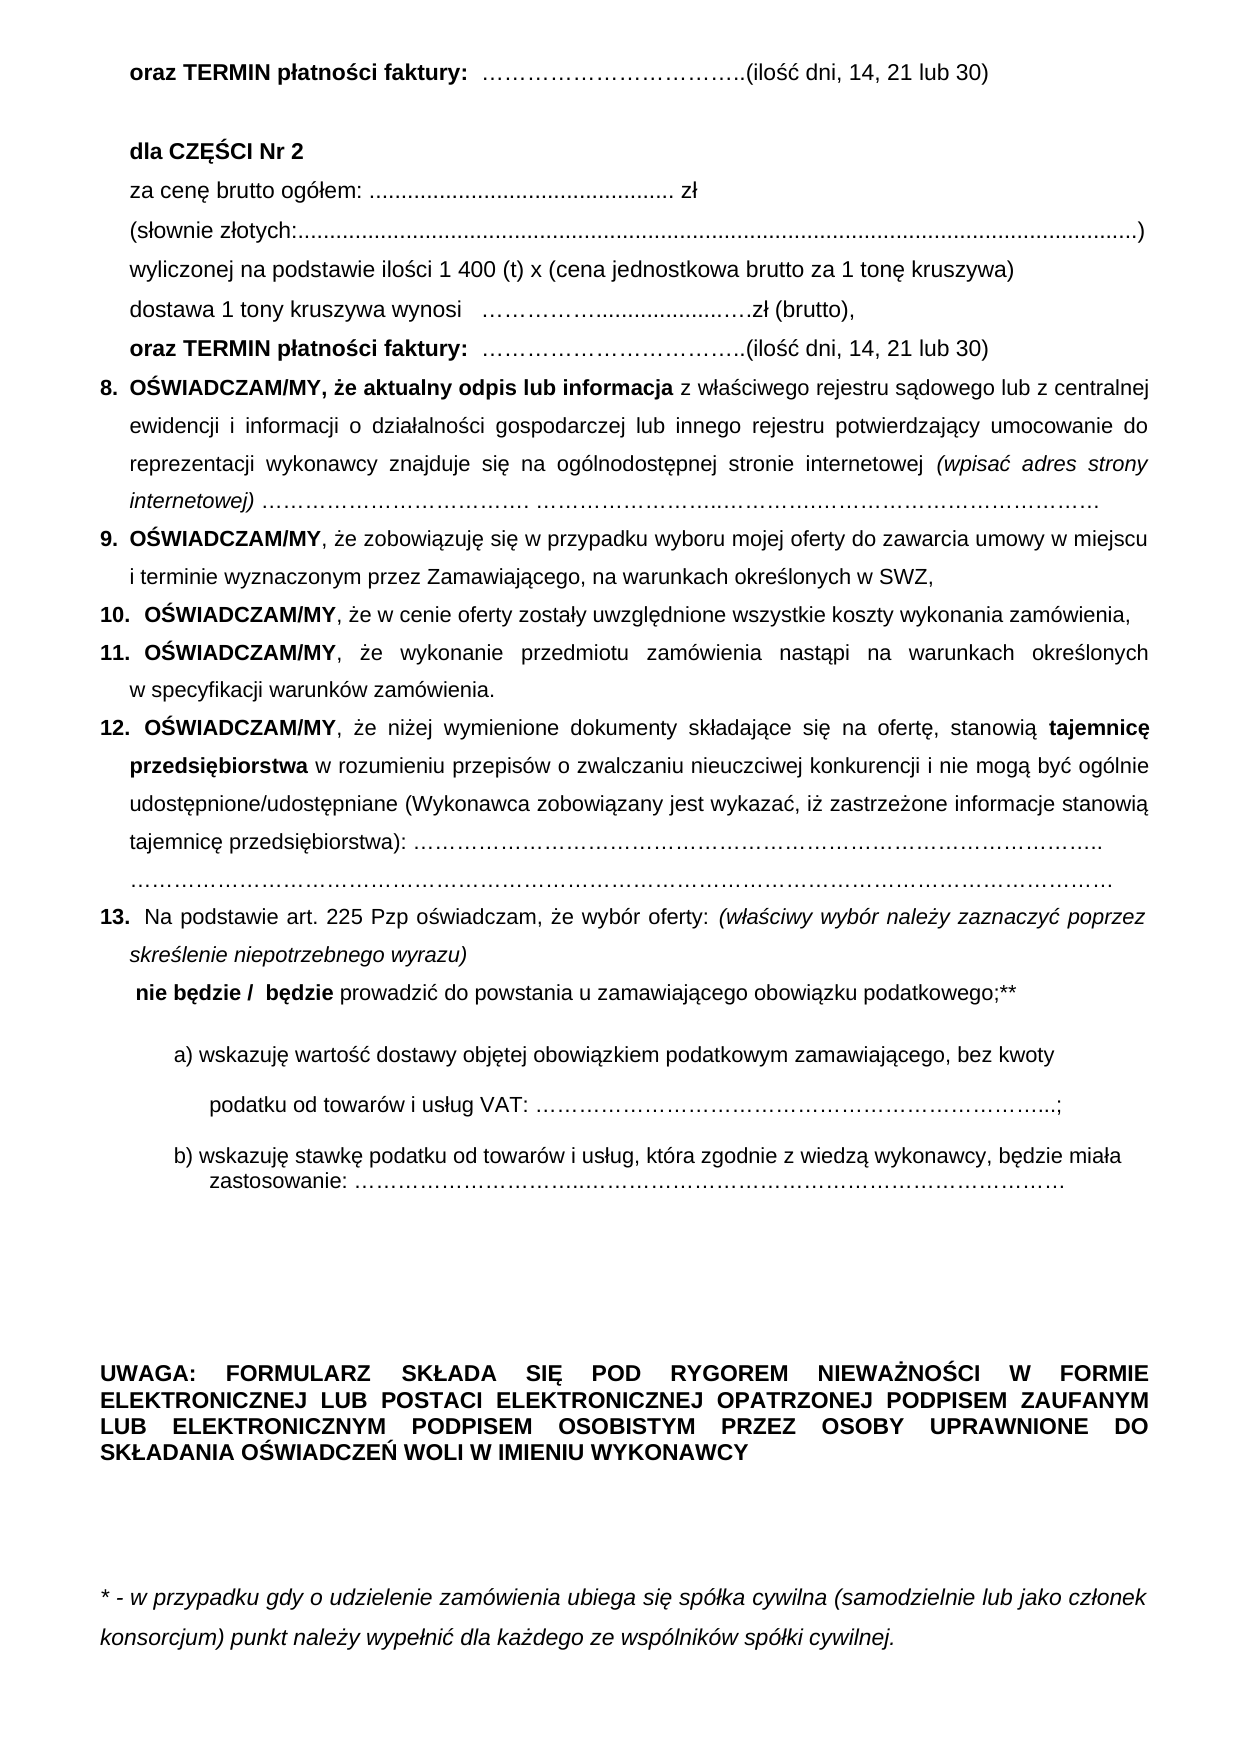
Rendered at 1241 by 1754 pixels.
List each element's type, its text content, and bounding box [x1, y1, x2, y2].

list oraz TERMIN płatności faktury: ……………………………..(ilość dni, 14, 21 lub 30) [129, 335, 1150, 362]
list OŚWIADCZAM/MY, że zobowiązuję się w przypadku wyboru mojej oferty do zawarcia umowy w miejscu i terminie wyznaczonym przez Zamawiającego, na warunkach określonych w SWZ, [100, 526, 1150, 589]
text UWAGA: FORMULARZ SKŁADA SIĘ POD RYGOREM NIEWAŻNOŚCI W FORMIE ELEKTRONICZNEJ LUB POSTACI ELEKTRONICZNEJ OPATRZONEJ PODPISEM ZAUFANYM LUB ELEKTRONICZNYM PODPISEM OSOBISTYM PRZEZ OSOBY UPRAWNIONE DO SKŁADANIA OŚWIADCZEŃ WOLI W IMIENIU WYKONAWCY [100, 1360, 1150, 1466]
text * - w przypadku gdy o udzielenie zamówienia ubiega się spółka cywilna (samodzielnie lub jako członek konsorcjum) punkt należy wypełnić dla każdego ze wspólników spółki cywilnej. [100, 1584, 1150, 1650]
table_header Na podstawie art. 225 Pzp oświadczam, że wybór oferty: (właściwy wybór należy zaznaczyć poprzez skreślenie niepotrzebnego wyrazu) nie będzie / będzie prowadzić do powstania u zamawiającego obowiązku podatkowego;** [89, 904, 1178, 1042]
list za cenę brutto ogółem: ................................................ zł [129, 177, 1150, 204]
list dla CZĘŚCI Nr 2 [129, 138, 1150, 164]
list OŚWIADCZAM/MY, że wykonanie przedmiotu zamówienia nastąpi na warunkach określonych w specyfikacji warunków zamówienia. [100, 639, 1150, 703]
list wyliczonej na podstawie ilości 1 400 (t) x (cena jednostkowa brutto za 1 tonę kruszywa) [129, 256, 1150, 283]
list OŚWIADCZAM/MY, że niżej wymienione dokumenty składające się na ofertę, stanowią tajemnicę przedsiębiorstwa w rozumieniu przepisów o zwalczaniu nieuczciwej konkurencji i nie mogą być ogólnie udostępnione/udostępniane (Wykonawca zobowiązany jest wykazać, iż zastrzeżone informacje stanowią tajemnicę przedsiębiorstwa): ………………………………………………………………………………….. [100, 715, 1150, 854]
list ……………………………………………………………………………………………………………………… [129, 866, 1150, 892]
list dostawa 1 tony kruszywa wynosi ……………....................….zł (brutto), [129, 296, 1150, 322]
list OŚWIADCZAM/MY, że w cenie oferty zostały uwzględnione wszystkie koszty wykonania zamówienia, [100, 602, 1150, 627]
list OŚWIADCZAM/MY, że aktualny odpis lub informacja z właściwego rejestru sądowego lub z centralnej ewidencji i informacji o działalności gospodarczej lub innego rejestru potwierdzający umocowanie do reprezentacji wykonawcy znajduje się na ogólnodostępnej stronie internetowej (wpisać adres strony internetowej) ………………………………. ……………………..………….………………………………… [100, 375, 1150, 513]
table_cell a) wskazuję wartość dostawy objętej obowiązkiem podatkowym zamawiającego, bez kwoty podatku od towarów i usług VAT: ……………………………………………………………...; b) wskazuję stawkę podatku od towarów i usług, która zgodnie z wiedzą wykonawcy, będzie miała zastosowanie: …………………………..………………………………………………………… [89, 1042, 1178, 1281]
text oraz TERMIN płatności faktury: ……………………………..(ilość dni, 14, 21 lub 30) [100, 59, 1091, 85]
